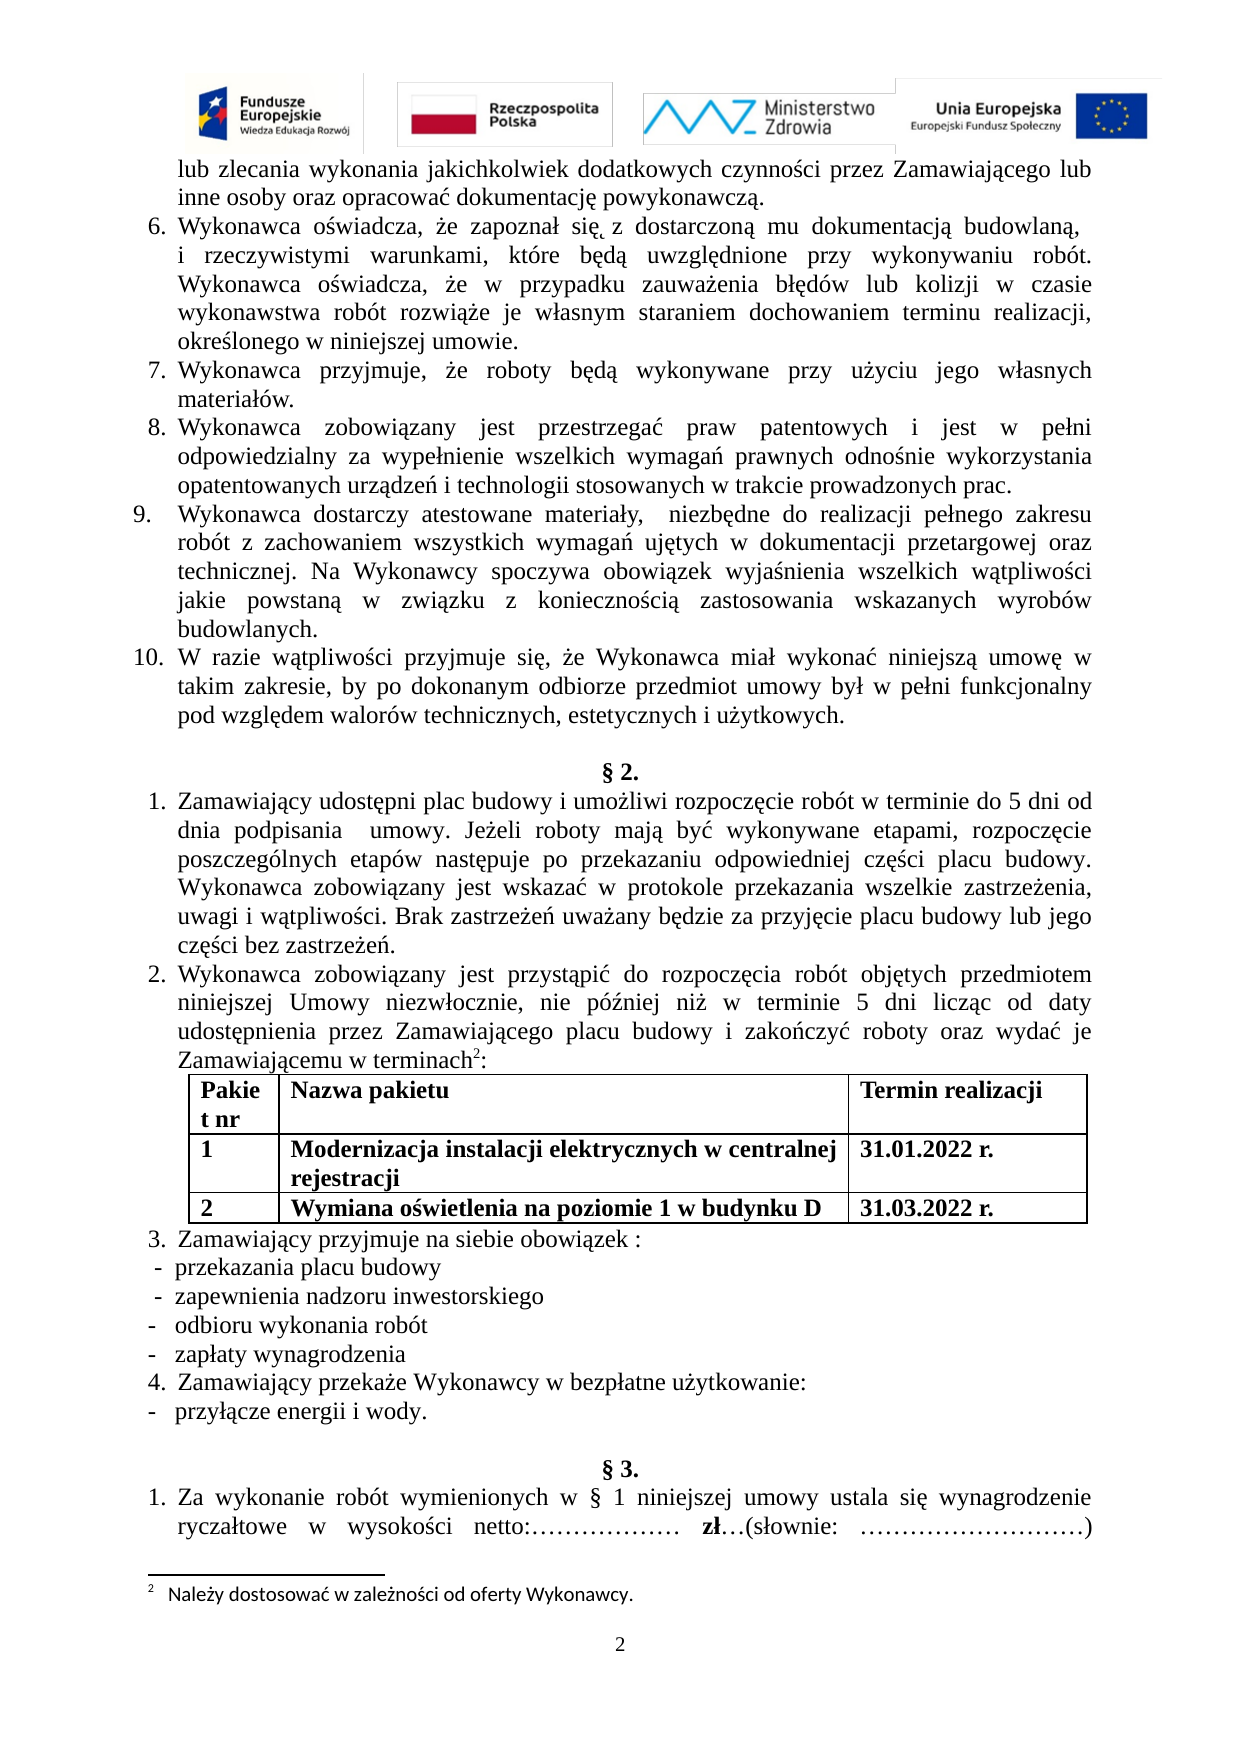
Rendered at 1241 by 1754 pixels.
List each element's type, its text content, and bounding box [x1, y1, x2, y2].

table_header Nazwa pakietu [280, 1075, 848, 1133]
list Wykonawca oświadcza, że zapoznał się̨ z dostarczoną mu dokumentacją budowlaną, i rzeczywistymi warunkami, które będą uwzględnione przy wykonywaniu robót. Wykonawca oświadcza, że w przypadku zauważenia błędów lub kolizji w czasie wykonawstwa robót rozwiąże je własnym staraniem dochowaniem terminu realizacji, określonego w niniejszej umowie. [148, 211, 1093, 355]
text § 3. [148, 1454, 1093, 1482]
text - zapłaty wynagrodzenia [148, 1339, 1093, 1367]
table_cell Modernizacja instalacji elektrycznych w centralnej rejestracji [280, 1135, 848, 1192]
table_header Termin realizacji [849, 1075, 1086, 1133]
text - odbioru wykonania robót [148, 1310, 1093, 1339]
table_cell 31.01.2022 r. [849, 1135, 1086, 1192]
text § 2. [148, 757, 1093, 786]
table_cell 1 [190, 1135, 278, 1192]
list Wykonawca przyjmuje, że roboty będą wykonywane przy użyciu jego własnych materiałów. [148, 355, 1093, 412]
list Zamawiający przekaże Wykonawcy w bezpłatne użytkowanie: [148, 1367, 1093, 1396]
picture [185, 73, 1163, 154]
table_cell Wymiana oświetlenia na poziomie 1 w budynku D [280, 1193, 848, 1222]
list Wykonawca zobowiązany jest przystąpić do rozpoczęcia robót objętych przedmiotem niniejszej Umowy niezwłocznie, nie później niż w terminie 5 dni licząc od daty udostępnienia przez Zamawiającego placu budowy i zakończyć roboty oraz wydać je Zamawiającemu w terminach: [148, 959, 1093, 1074]
list Wykonawca dostarczy atestowane materiały, niezbędne do realizacji pełnego zakresu robót z zachowaniem wszystkich wymagań ujętych w dokumentacji przetargowej oraz technicznej. Na Wykonawcy spoczywa obowiązek wyjaśnienia wszelkich wątpliwości jakie powstaną w związku z koniecznością zastosowania wskazanych wyrobów budowlanych. [133, 499, 1093, 642]
list Zamawiający udostępni plac budowy i umożliwi rozpoczęcie robót w terminie do 5 dni od dnia podpisania umowy. Jeżeli roboty mają być wykonywane etapami, rozpoczęcie poszczególnych etapów następuje po przekazaniu odpowiedniej części placu budowy. Wykonawca zobowiązany jest wskazać w protokole przekazania wszelkie zastrzeżenia, uwagi i wątpliwości. Brak zastrzeżeń uważany będzie za przyjęcie placu budowy lub jego części bez zastrzeżeń. [148, 786, 1093, 959]
text - przyłącze energii i wody. [148, 1396, 1093, 1425]
list W razie wątpliwości przyjmuje się, że Wykonawca miał wykonać niniejszą umowę w takim zakresie, by po dokonanym odbiorze przedmiot umowy był w pełni funkcjonalny pod względem walorów technicznych, estetycznych i użytkowych. [133, 642, 1093, 729]
table_cell 2 [190, 1193, 278, 1222]
text - przekazania placu budowy [148, 1252, 1093, 1281]
list Zamawiający przyjmuje na siebie obowiązek : [148, 1224, 1093, 1252]
table_header Pakiet nr [190, 1075, 278, 1133]
text - zapewnienia nadzoru inwestorskiego [148, 1281, 1093, 1310]
table_cell 31.03.2022 r. [849, 1193, 1086, 1222]
list Wykonawca zobowiązany jest przestrzegać praw patentowych i jest w pełni odpowiedzialny za wypełnienie wszelkich wymagań prawnych odnośnie wykorzystania opatentowanych urządzeń i technologii stosowanych w trakcie prowadzonych prac. [148, 412, 1093, 499]
